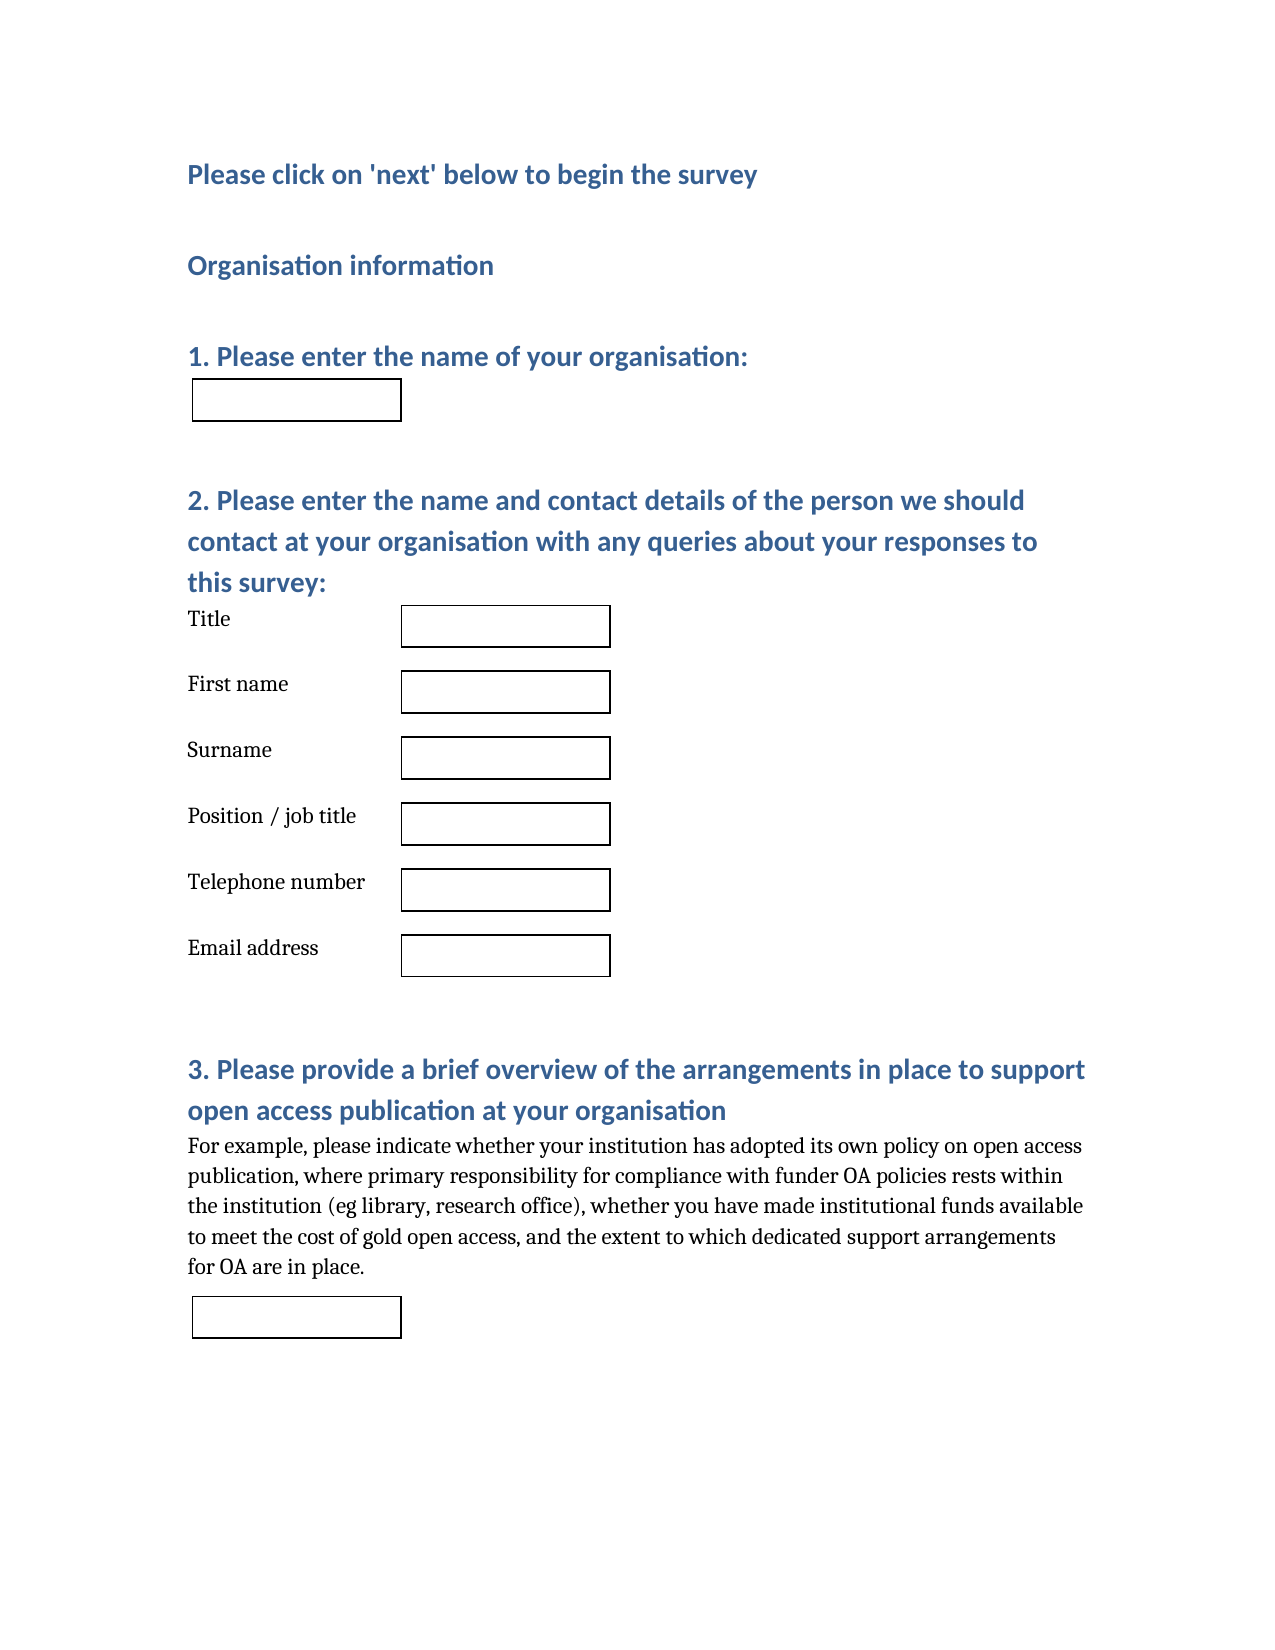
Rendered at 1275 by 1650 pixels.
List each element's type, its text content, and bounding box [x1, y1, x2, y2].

subtitle 3. Please provide a brief overview of the arrangements in place to support open access publication at your organisation [187, 1051, 1087, 1127]
subtitle 2. Please enter the name and contact details of the person we should contact at your organisation with any queries about your responses to this survey: [187, 482, 1087, 600]
table_cell [385, 869, 623, 935]
table_cell [385, 935, 623, 1001]
subtitle Organisation information [187, 247, 1087, 283]
table_header [385, 605, 623, 671]
table_header Title [176, 605, 385, 671]
table_cell Email address [176, 935, 385, 1001]
table_cell First name [176, 671, 385, 737]
table_cell Position / job title [176, 803, 385, 869]
table_cell Surname [176, 737, 385, 803]
table_cell [385, 737, 623, 803]
subtitle 1. Please enter the name of your organisation: [187, 338, 1087, 374]
table_cell [385, 671, 623, 737]
table_cell [385, 803, 623, 869]
subtitle Please click on 'next' below to begin the survey [187, 156, 1087, 192]
text For example, please indicate whether your institution has adopted its own policy on open access publication, where primary responsibility for compliance with funder OA policies rests within the institution (eg library, research office), whether you have made institutional funds available to meet the cost of gold open access, and the extent to which dedicated support arrangements for OA are in place. [187, 1133, 1087, 1280]
table_cell Telephone number [176, 869, 385, 935]
